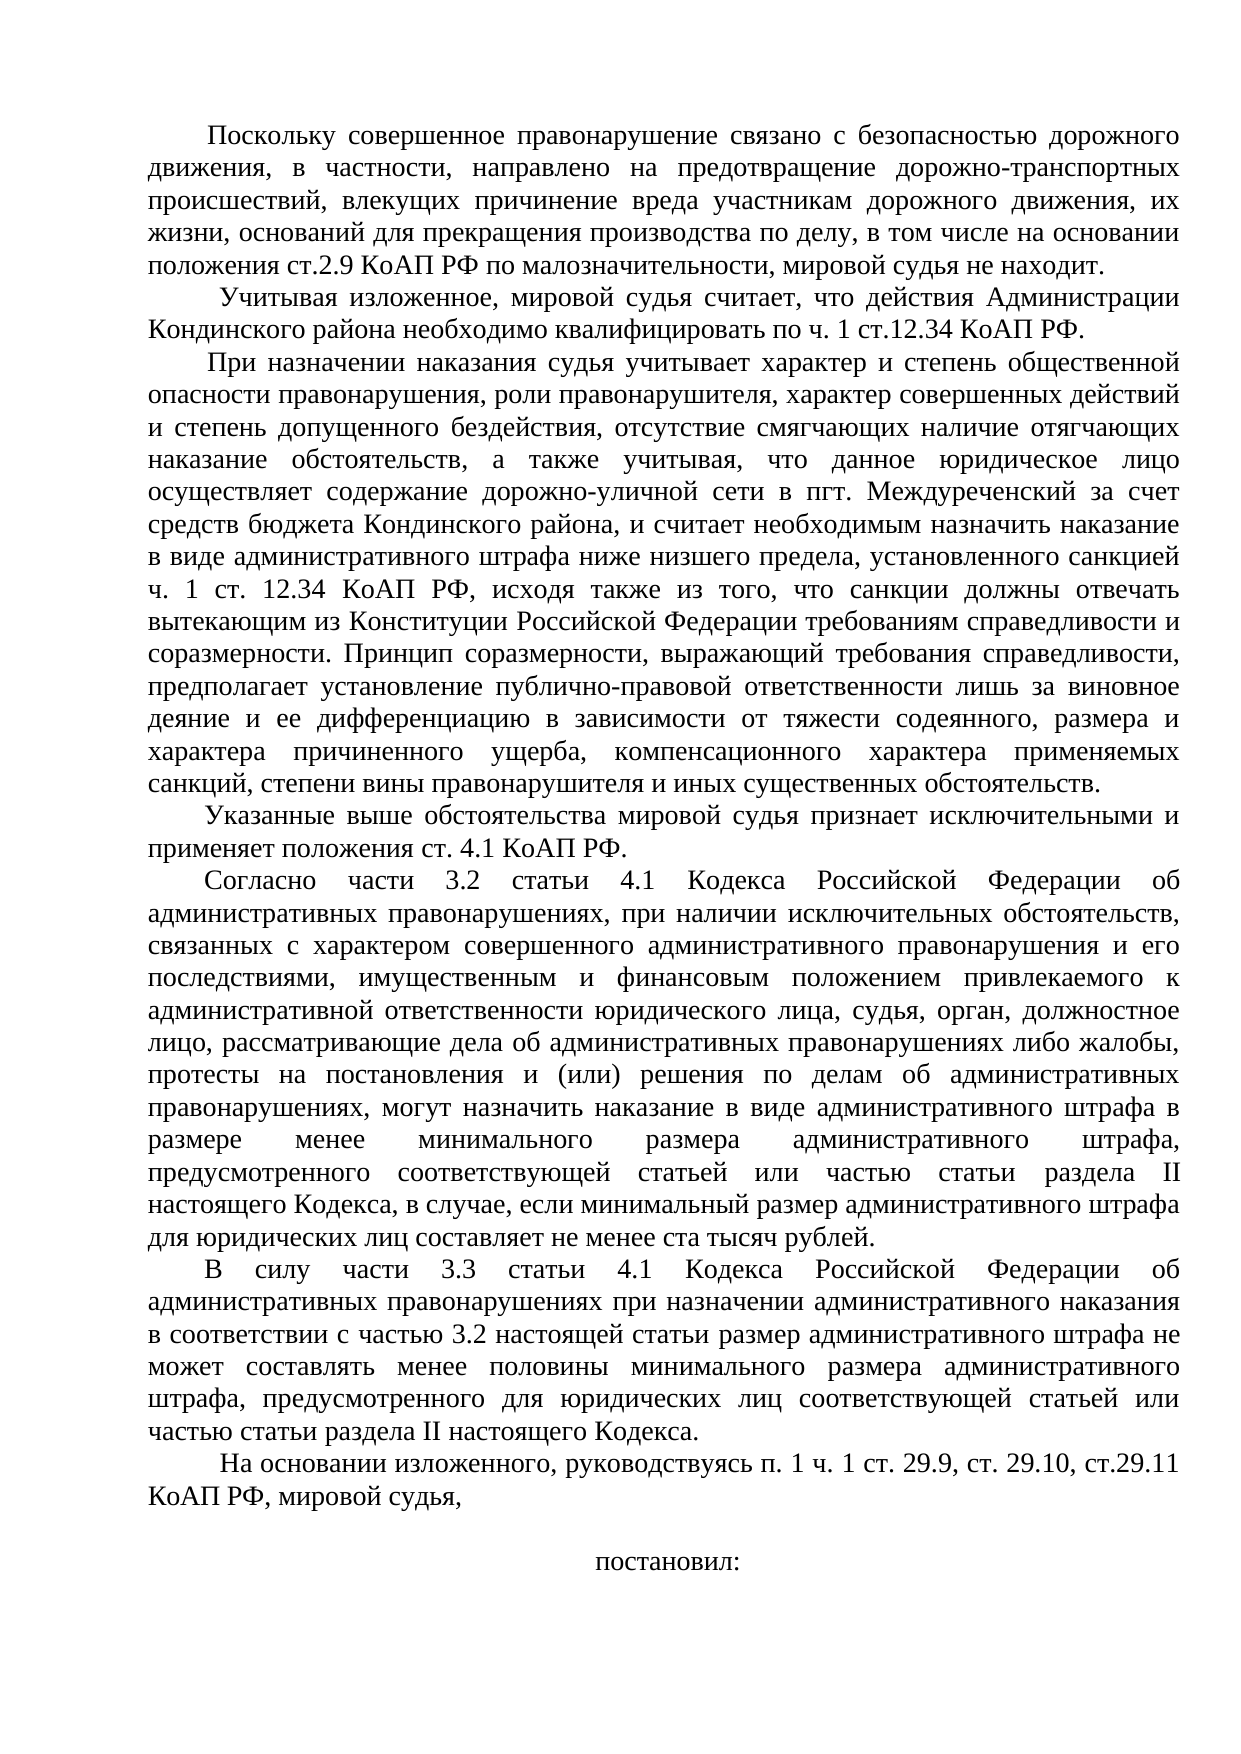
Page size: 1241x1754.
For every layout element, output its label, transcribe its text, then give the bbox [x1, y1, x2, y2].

text На основании изложенного, руководствуясь п. 1 ч. 1 ст. 29.9, ст. 29.10, ст.29.11 КоАП РФ, мировой судья, [148, 1446, 1181, 1511]
text постановил: [148, 1543, 1181, 1576]
text Поскольку совершенное правонарушение связано с безопасностью дорожного движения, в частности, направлено на предотвращение дорожно-транспортных происшествий, влекущих причинение вреда участникам дорожного движения, их жизни, оснований для прекращения производства по делу, в том числе на основании положения ст.2.9 КоАП РФ по малозначительности, мировой судья не находит. [148, 118, 1181, 280]
text Указанные выше обстоятельства мировой судья признает исключительными и применяет положения ст. 4.1 КоАП РФ. [148, 798, 1181, 863]
text В силу части 3.3 статьи 4.1 Кодекса Российской Федерации об административных правонарушениях при назначении административного наказания в соответствии с частью 3.2 настоящей статьи размер административного штрафа не может составлять менее половины минимального размера административного штрафа, предусмотренного для юридических лиц соответствующей статьей или частью статьи раздела II настоящего Кодекса. [148, 1252, 1181, 1446]
text При назначении наказания судья учитывает характер и степень общественной опасности правонарушения, роли правонарушителя, характер совершенных действий и степень допущенного бездействия, отсутствие смягчающих наличие отягчающих наказание обстоятельств, а также учитывая, что данное юридическое лицо осуществляет содержание дорожно-уличной сети в пгт. Междуреченский за счет средств бюджета Кондинского района, и считает необходимым назначить наказание в виде административного штрафа ниже низшего предела, установленного санкцией ч. 1 ст. 12.34 КоАП РФ, исходя также из того, что санкции должны отвечать вытекающим из Конституции Российской Федерации требованиям справедливости и соразмерности. Принцип соразмерности, выражающий требования справедливости, предполагает установление публично-правовой ответственности лишь за виновное деяние и ее дифференциацию в зависимости от тяжести содеянного, размера и характера причиненного ущерба, компенсационного характера применяемых санкций, степени вины правонарушителя и иных существенных обстоятельств. [148, 345, 1181, 798]
text Учитывая изложенное, мировой судья считает, что действия Администрации Кондинского района необходимо квалифицировать по ч. 1 ст.12.34 КоАП РФ. [148, 280, 1181, 345]
text Согласно части 3.2 статьи 4.1 Кодекса Российской Федерации об административных правонарушениях, при наличии исключительных обстоятельств, связанных с характером совершенного административного правонарушения и его последствиями, имущественным и финансовым положением привлекаемого к административной ответственности юридического лица, судья, орган, должностное лицо, рассматривающие дела об административных правонарушениях либо жалобы, протесты на постановления и (или) решения по делам об административных правонарушениях, могут назначить наказание в виде административного штрафа в размере менее минимального размера административного штрафа, предусмотренного соответствующей статьей или частью статьи раздела II настоящего Кодекса, в случае, если минимальный размер административного штрафа для юридических лиц составляет не менее ста тысяч рублей. [148, 863, 1181, 1252]
